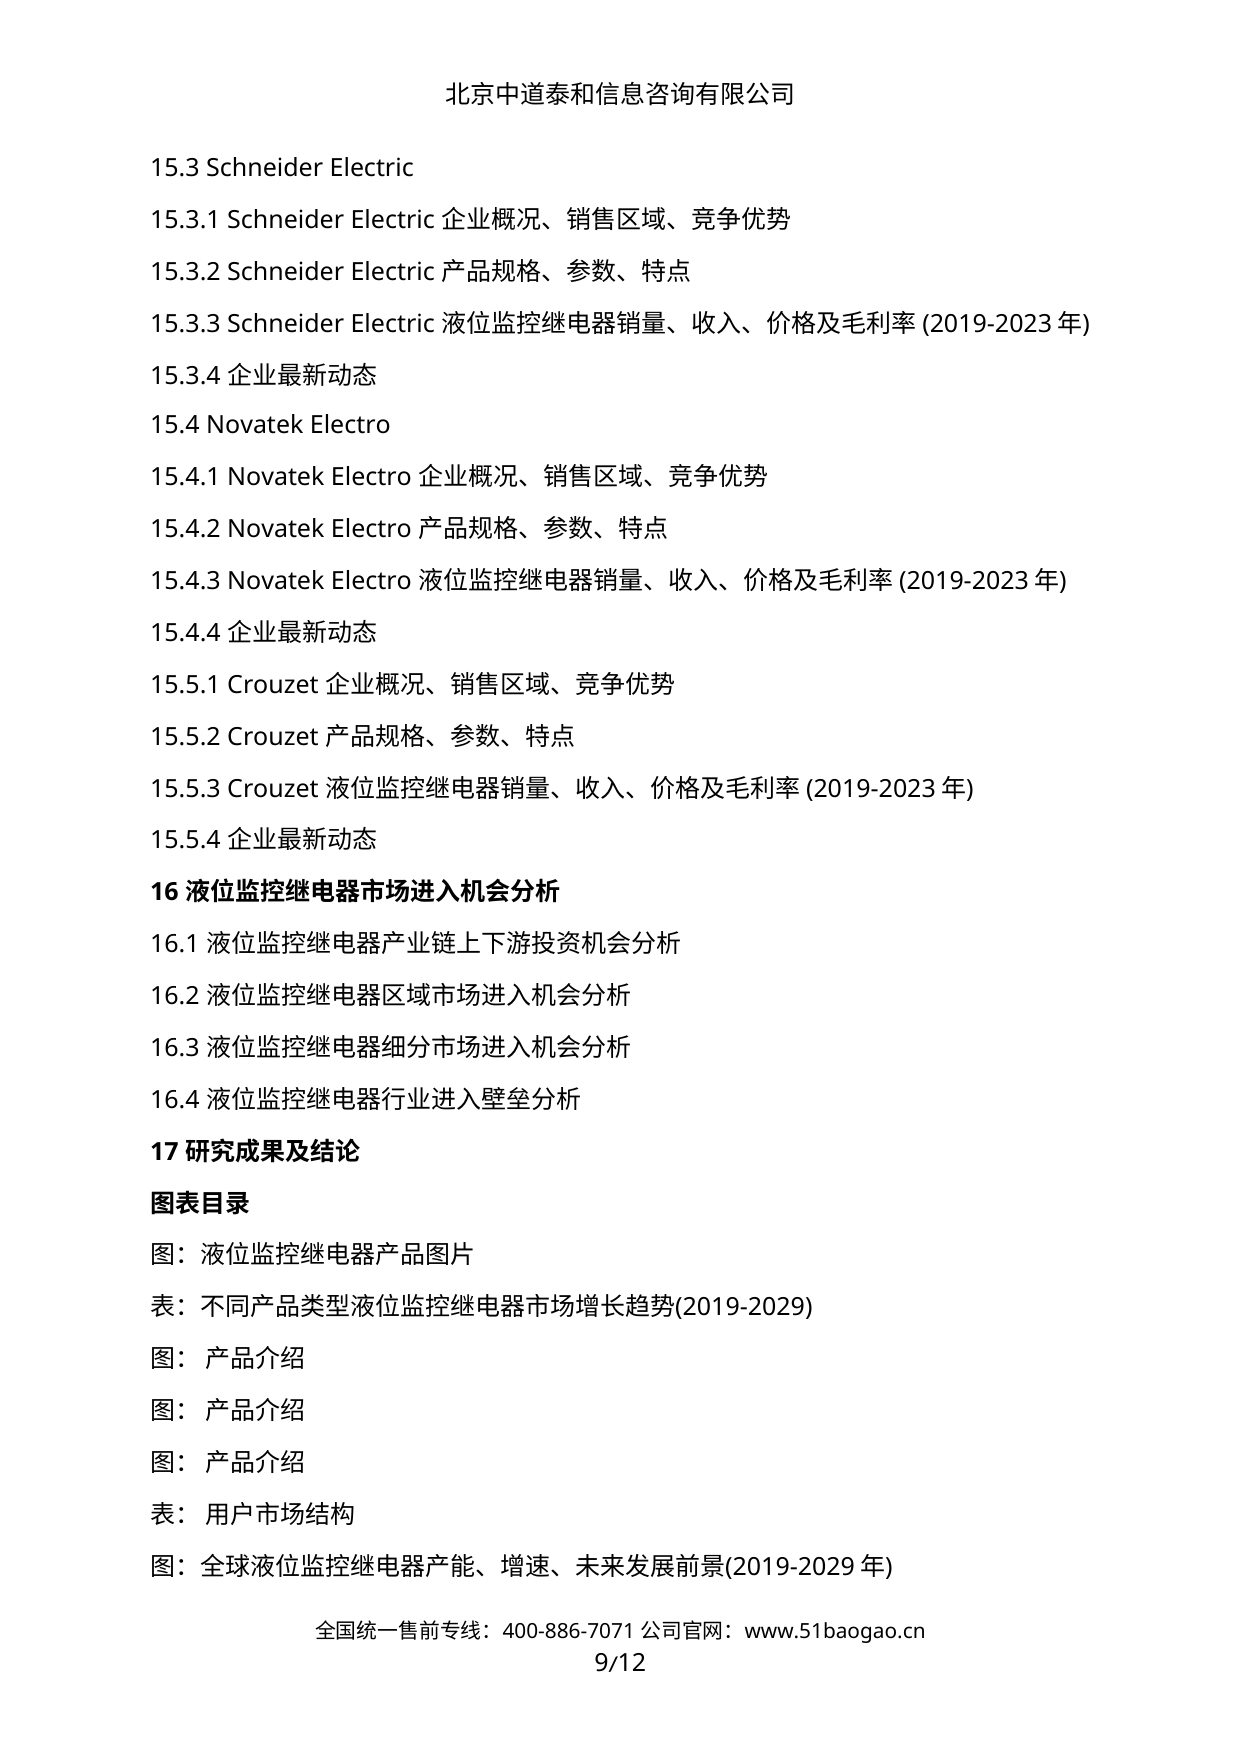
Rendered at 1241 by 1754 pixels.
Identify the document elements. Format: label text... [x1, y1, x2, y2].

text 图： 产品介绍 [150, 1339, 1090, 1375]
text 15.4.1 Novatek Electro 企业概况、销售区域、竞争优势 [150, 457, 1090, 493]
text 16 液位监控继电器市场进入机会分析 [150, 872, 1090, 908]
text 16.2 液位监控继电器区域市场进入机会分析 [150, 976, 1090, 1012]
text 15.3.2 Schneider Electric 产品规格、参数、特点 [150, 252, 1090, 288]
text 15.4.3 Novatek Electro 液位监控继电器销量、收入、价格及毛利率 (2019-2023年) [150, 561, 1090, 597]
text 图： 产品介绍 [150, 1442, 1090, 1479]
text 15.5.3 Crouzet 液位监控继电器销量、收入、价格及毛利率 (2019-2023年) [150, 768, 1090, 804]
text 图：全球液位监控继电器产能、增速、未来发展前景(2019-2029年) [150, 1546, 1090, 1582]
text 15.3.4 企业最新动态 [150, 355, 1090, 392]
text 15.4.4 企业最新动态 [150, 612, 1090, 649]
text 16.4 液位监控继电器行业进入壁垒分析 [150, 1079, 1090, 1116]
text 15.3.3 Schneider Electric 液位监控继电器销量、收入、价格及毛利率 (2019-2023年) [150, 303, 1090, 340]
text 图表目录 [150, 1183, 1090, 1219]
text 15.5.4 企业最新动态 [150, 820, 1090, 856]
text 15.4 Novatek Electro [150, 407, 1090, 441]
text 15.3.1 Schneider Electric 企业概况、销售区域、竞争优势 [150, 200, 1090, 236]
text 图：液位监控继电器产品图片 [150, 1235, 1090, 1271]
text 15.3 Schneider Electric [150, 150, 1090, 184]
text 16.1 液位监控继电器产业链上下游投资机会分析 [150, 924, 1090, 960]
text 表： 用户市场结构 [150, 1494, 1090, 1531]
text 图： 产品介绍 [150, 1391, 1090, 1427]
text 15.5.1 Crouzet 企业概况、销售区域、竞争优势 [150, 664, 1090, 701]
text 17 研究成果及结论 [150, 1131, 1090, 1167]
text 表：不同产品类型液位监控继电器市场增长趋势(2019-2029) [150, 1287, 1090, 1323]
text 16.3 液位监控继电器细分市场进入机会分析 [150, 1027, 1090, 1064]
text 15.4.2 Novatek Electro 产品规格、参数、特点 [150, 509, 1090, 545]
text 15.5.2 Crouzet 产品规格、参数、特点 [150, 716, 1090, 752]
